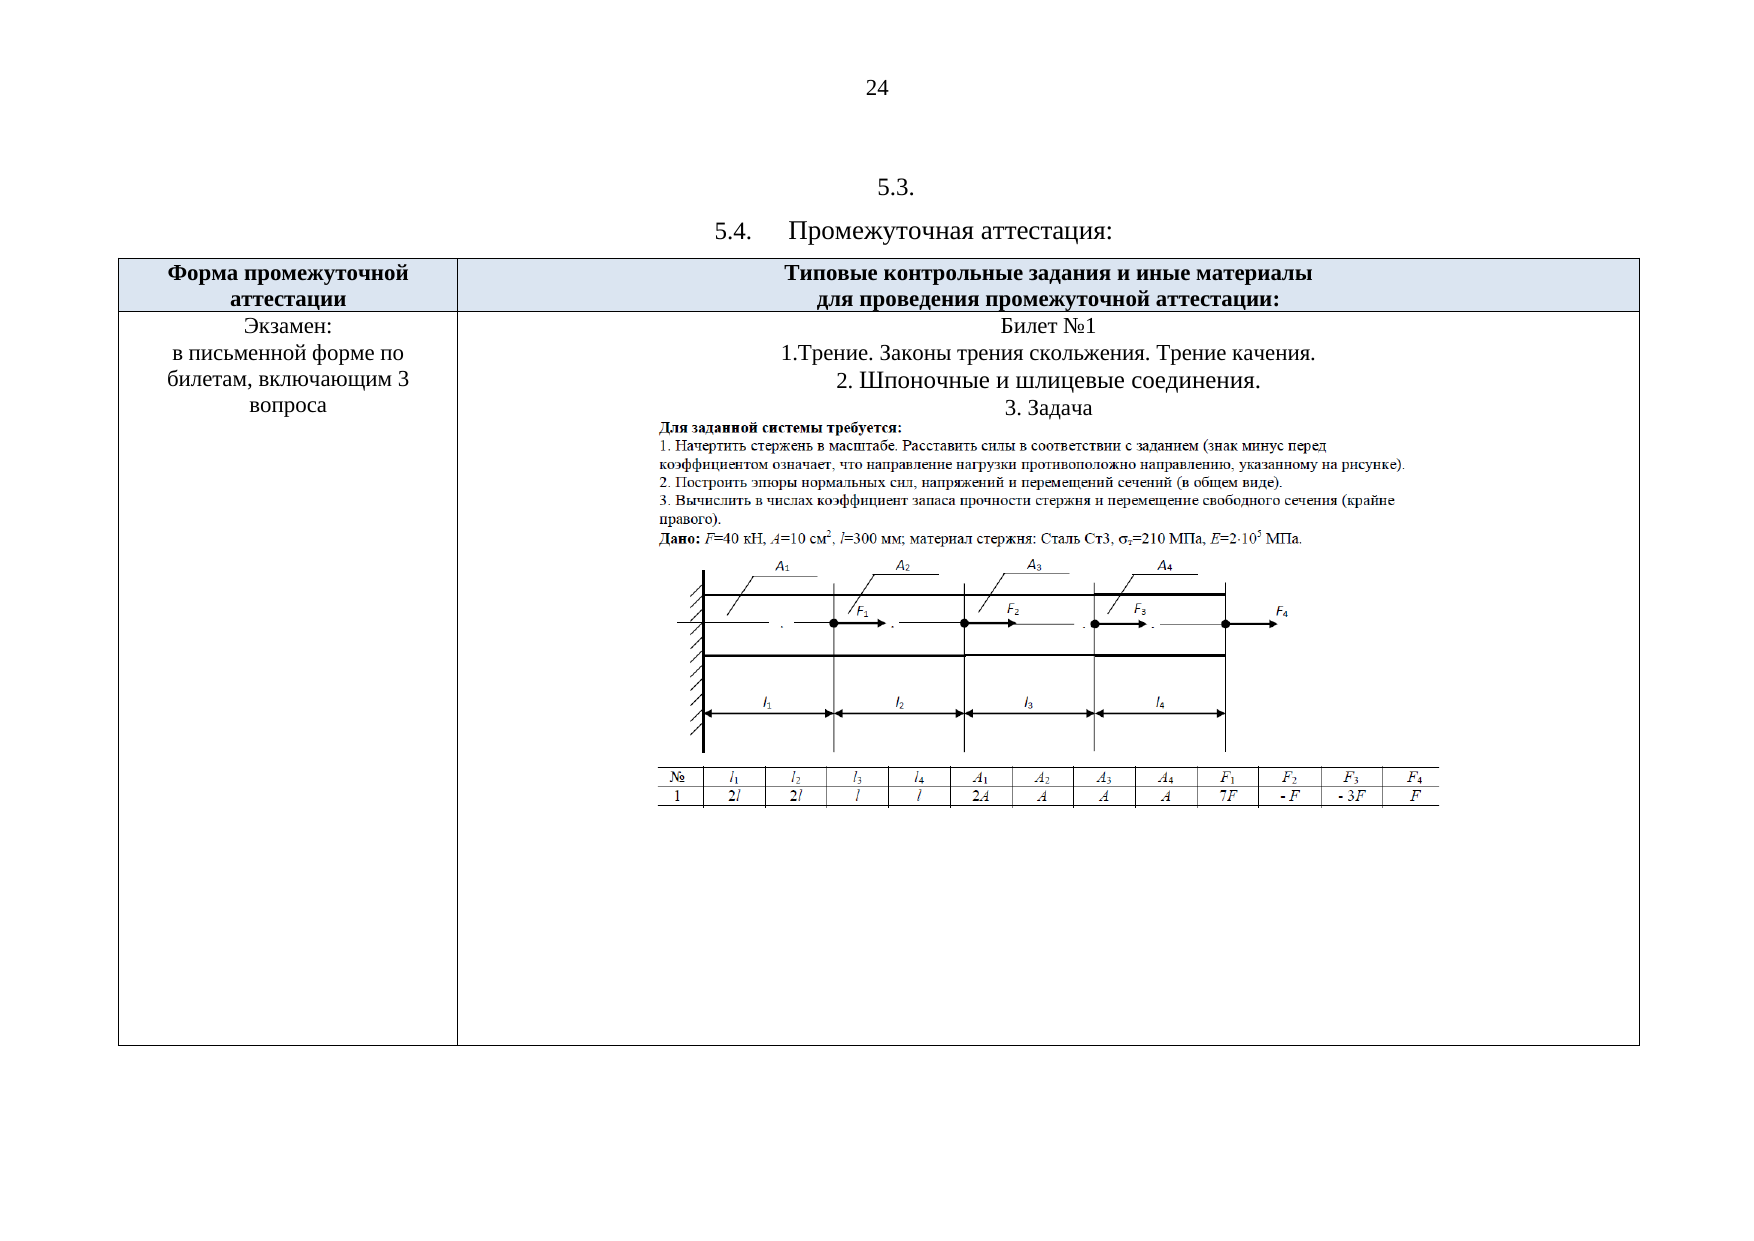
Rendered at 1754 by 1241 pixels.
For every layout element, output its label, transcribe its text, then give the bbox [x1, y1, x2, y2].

table_header Форма промежуточной аттестации [119, 259, 457, 311]
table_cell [119, 312, 457, 1045]
picture [657, 420, 1440, 808]
subtitle Промежуточная аттестация: [192, 214, 1636, 245]
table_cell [458, 312, 1639, 1045]
table_header Типовые контрольные задания и иные материалы для проведения промежуточной аттестации: [458, 259, 1639, 311]
